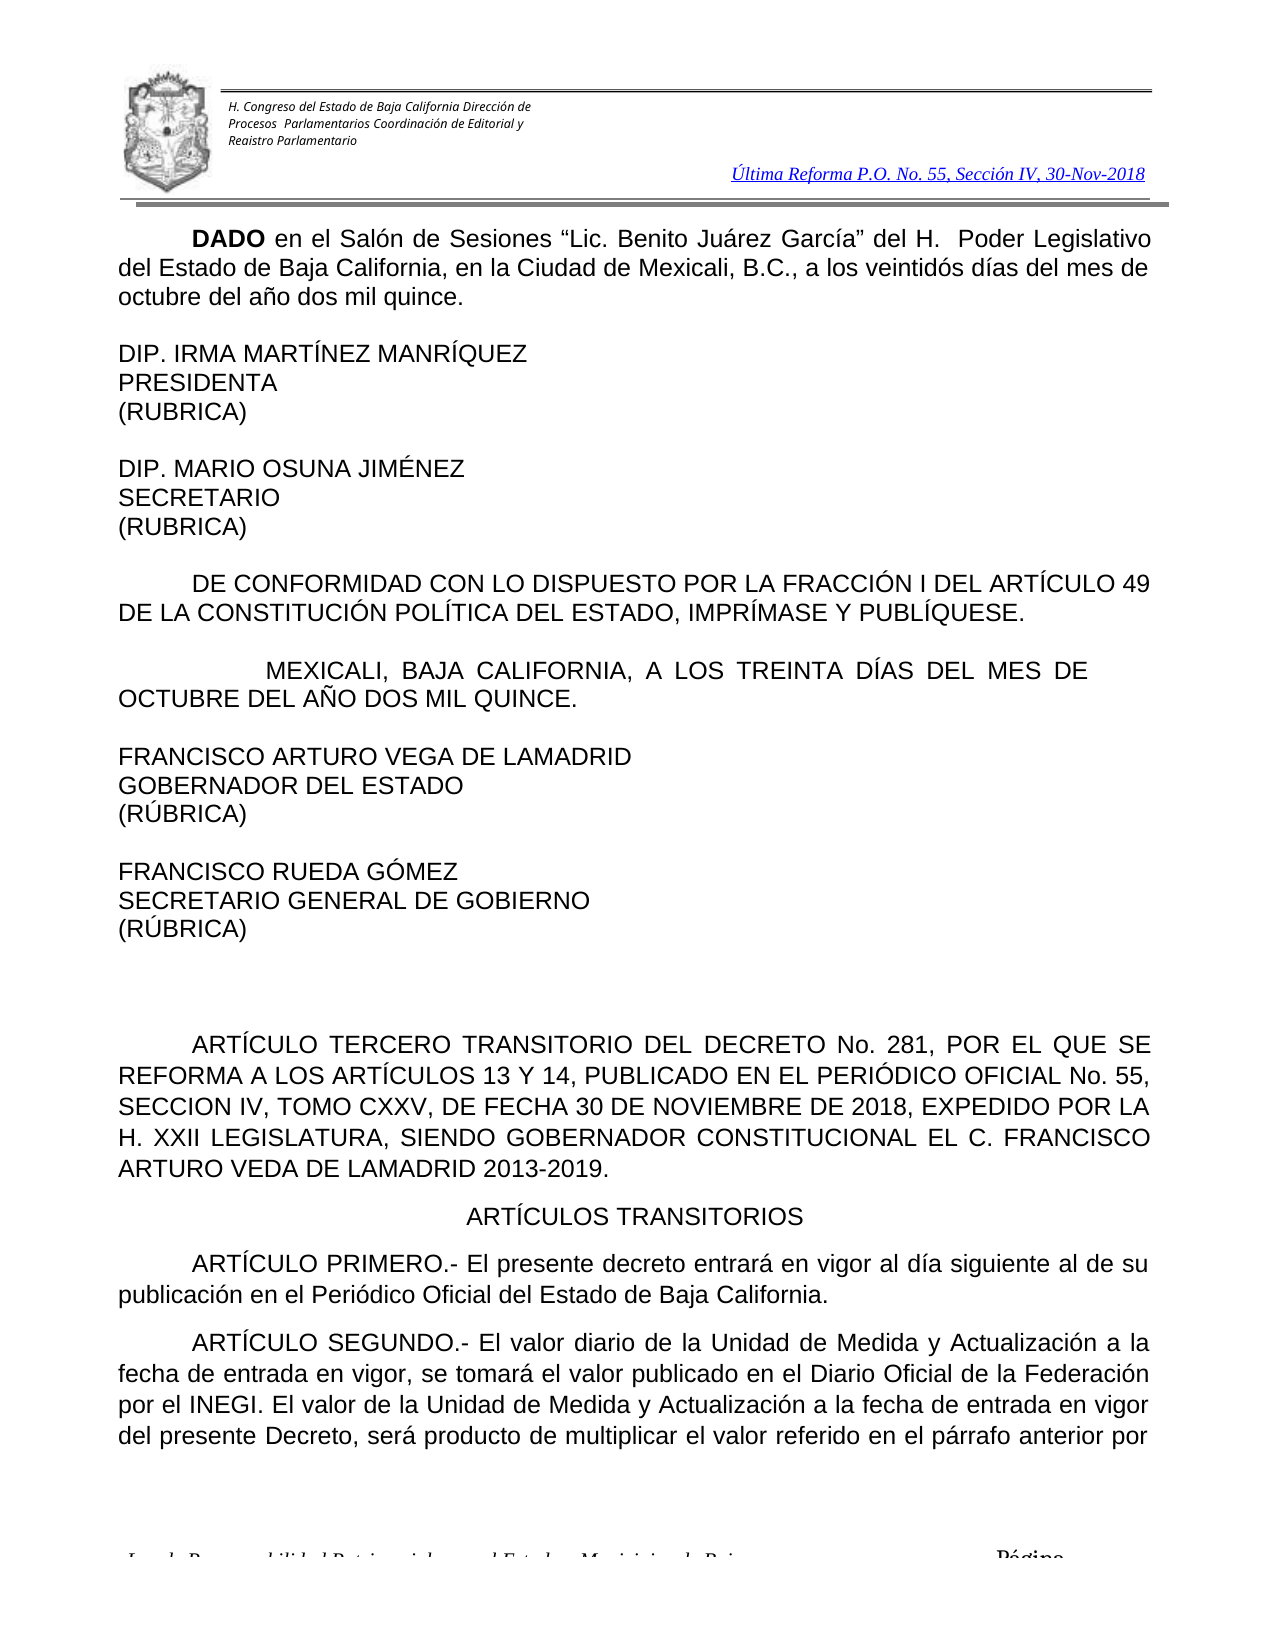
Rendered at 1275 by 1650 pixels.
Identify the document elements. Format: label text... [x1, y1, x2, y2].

text ARTÍCULOS TRANSITORIOS [199, 1201, 1071, 1230]
text DE CONFORMIDAD CON LO DISPUESTO POR LA FRACCIÓN I DEL ARTÍCULO 49 DE LA CONSTITUCIÓN POLÍTICA DEL ESTADO, IMPRÍMASE Y PUBLÍQUESE. [118, 569, 1152, 627]
text (RUBRICA) [118, 512, 1164, 541]
picture [123, 64, 213, 195]
text FRANCISCO RUEDA GÓMEZ SECRETARIO GENERAL DE GOBIERNO (RÚBRICA) [118, 857, 591, 943]
text DADO en el Salón de Sesiones “Lic. Benito Juárez García” del H. Poder Legislativo del Estado de Baja California, en la Ciudad de Mexicali, B.C., a los veintidós días del mes de octubre del año dos mil quince. [118, 224, 1152, 311]
text (RUBRICA) [118, 397, 1164, 426]
text (RÚBRICA) [118, 799, 1164, 828]
text ARTÍCULO SEGUNDO.- El valor diario de la Unidad de Medida y Actualización a la fecha de entrada en vigor, se tomará el valor publicado en el Diario Oficial de la Federación por el INEGI. El valor de la Unidad de Medida y Actualización a la fecha de entrada en vigor del presente Decreto, será producto de multiplicar el valor referido en el párrafo anterior por [118, 1328, 1152, 1449]
text DIP. MARIO OSUNA JIMÉNEZ SECRETARIO [118, 454, 467, 512]
text ARTÍCULO TERCERO TRANSITORIO DEL DECRETO No. 281, POR EL QUE SE REFORMA A LOS ARTÍCULOS 13 Y 14, PUBLICADO EN EL PERIÓDICO OFICIAL No. 55, SECCION IV, TOMO CXXV, DE FECHA 30 DE NOVIEMBRE DE 2018, EXPEDIDO POR LA [118, 1030, 1152, 1121]
text MEXICALI, BAJA CALIFORNIA, A LOS TREINTA DÍAS DEL MES DE OCTUBRE DEL AÑO DOS MIL QUINCE. [118, 656, 1151, 713]
text DIP. IRMA MARTÍNEZ MANRÍQUEZ PRESIDENTA [118, 339, 530, 397]
text FRANCISCO ARTURO VEGA DE LAMADRID GOBERNADOR DEL ESTADO [118, 742, 633, 799]
text ARTÍCULO PRIMERO.- El presente decreto entrará en vigor al día siguiente al de su publicación en el Periódico Oficial del Estado de Baja California. [118, 1249, 1151, 1309]
text H. XXII LEGISLATURA, SIENDO GOBERNADOR CONSTITUCIONAL EL C. FRANCISCO ARTURO VEDA DE LAMADRID 2013-2019. [118, 1123, 1151, 1183]
